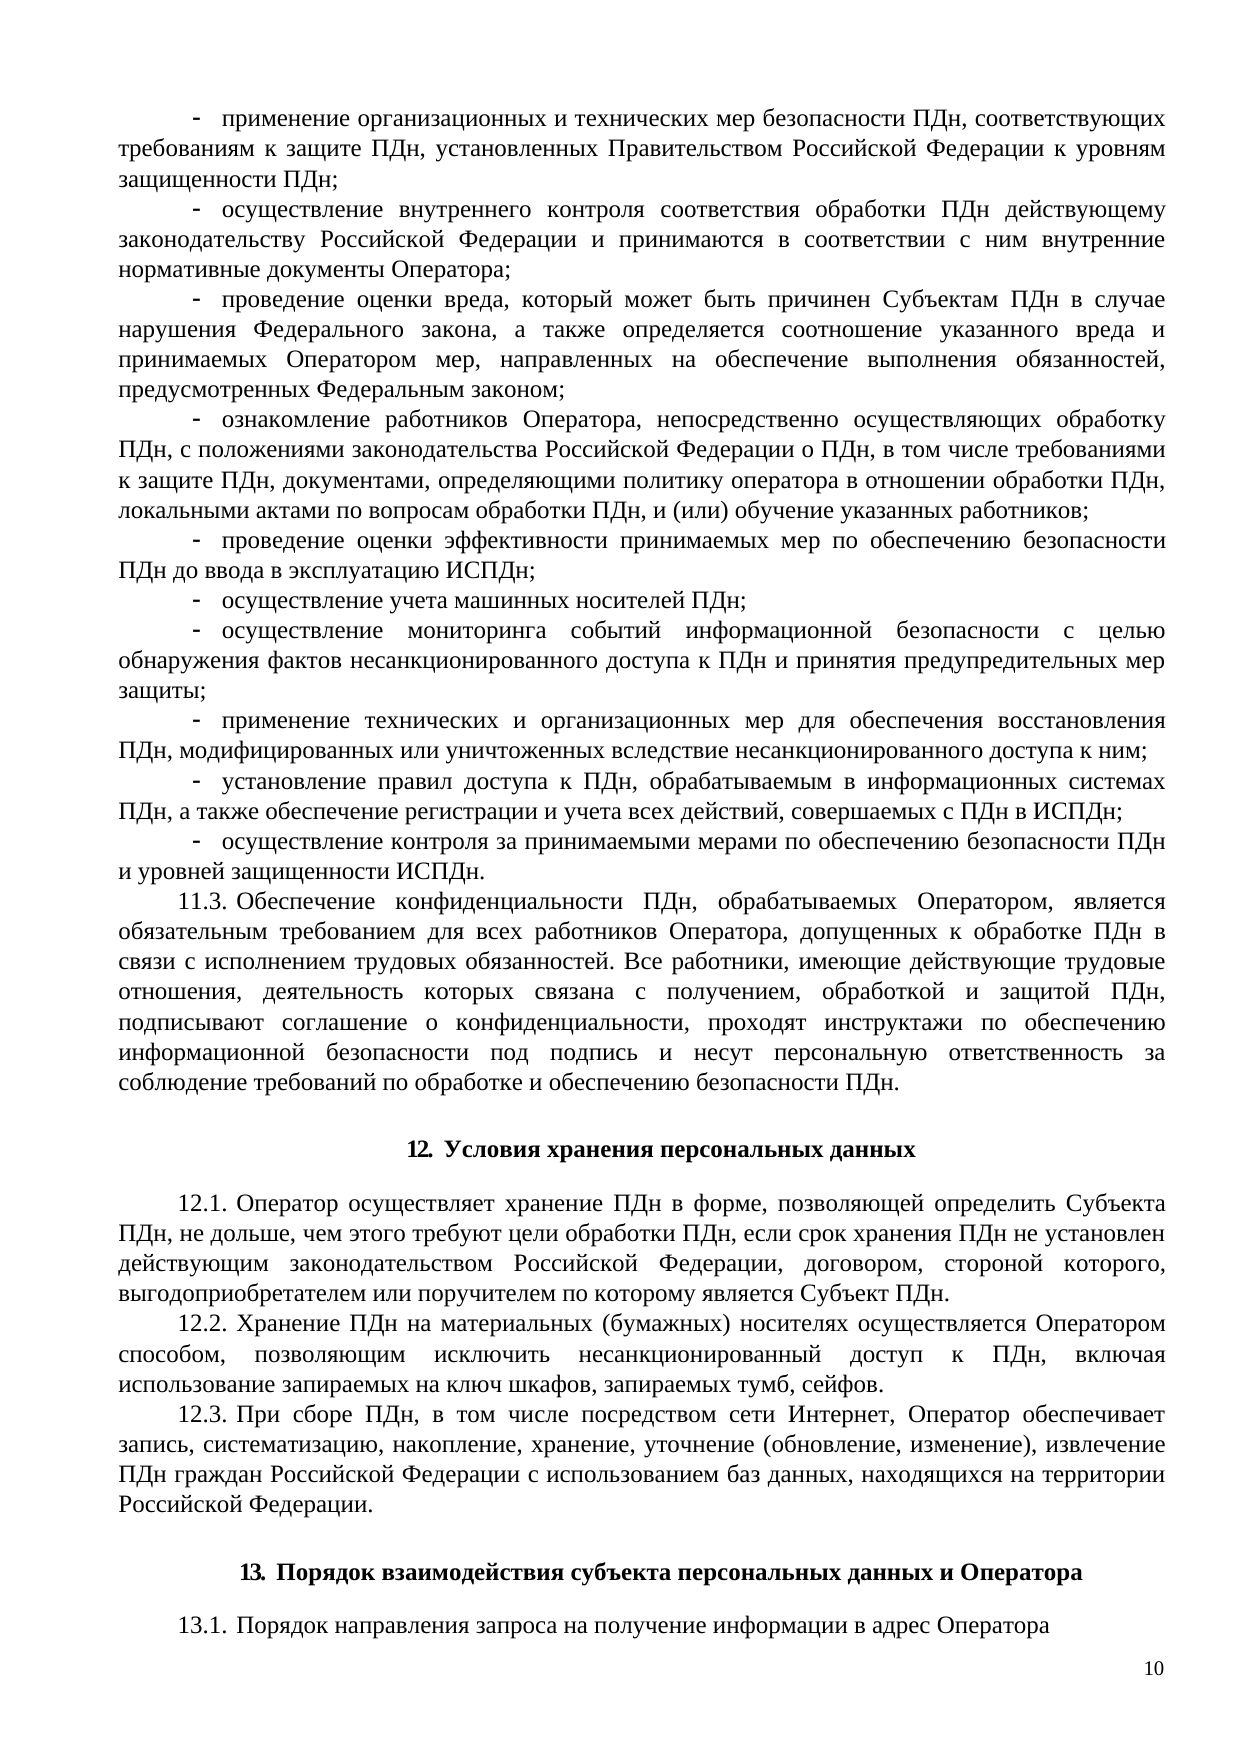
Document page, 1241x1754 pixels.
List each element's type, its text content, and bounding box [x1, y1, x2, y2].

list Порядок направления запроса на получение информации в адрес Оператора [118, 1611, 1167, 1639]
list Обеспечение конфиденциальности ПДн, обрабатываемых Оператором, является обязательным требованием для всех работников Оператора, допущенных к обработке ПДн в связи с исполнением трудовых обязанностей. Все работники, имеющие действующие трудовые отношения, деятельность которых связана с получением, обработкой и защитой ПДн, подписывают соглашение о конфиденциальности, проходят инструктажи по обеспечению информационной безопасности под подпись и несут персональную ответственность за соблюдение требований по обработке и обеспечению безопасности ПДн. [118, 886, 1167, 1096]
subtitle Порядок взаимодействия субъекта персональных данных и Оператора [155, 1557, 1167, 1586]
list применение организационных и технических мер безопасности ПДн, соответствующих требованиям к защите ПДн, установленных Правительством Российской Федерации к уровням защищенности ПДн; [118, 103, 1167, 192]
list применение технических и организационных мер для обеспечения восстановления ПДн, модифицированных или уничтоженных вследствие несанкционированного доступа к ним; [118, 706, 1167, 764]
list осуществление внутреннего контроля соответствия обработки ПДн действующему законодательству Российской Федерации и принимаются в соответствии с ним внутренние нормативные документы Оператора; [118, 194, 1167, 283]
list При сборе ПДн, в том числе посредством сети Интернет, Оператор обеспечивает запись, систематизацию, накопление, хранение, уточнение (обновление, изменение), извлечение ПДн граждан Российской Федерации с использованием баз данных, находящихся на территории Российской Федерации. [118, 1399, 1167, 1518]
list Оператор осуществляет хранение ПДн в форме, позволяющей определить Субъекта ПДн, не дольше, чем этого требуют цели обработки ПДн, если срок хранения ПДн не установлен действующим законодательством Российской Федерации, договором, стороной которого, выгодоприобретателем или поручителем по которому является Субъект ПДн. [118, 1188, 1167, 1307]
list проведение оценки эффективности принимаемых мер по обеспечению безопасности ПДн до ввода в эксплуатацию ИСПДн; [118, 525, 1167, 584]
list Хранение ПДн на материальных (бумажных) носителях осуществляется Оператором способом, позволяющим исключить несанкционированный доступ к ПДн, включая использование запираемых на ключ шкафов, запираемых тумб, сейфов. [118, 1308, 1167, 1397]
list ознакомление работников Оператора, непосредственно осуществляющих обработку ПДн, с положениями законодательства Российской Федерации о ПДн, в том числе требованиями к защите ПДн, документами, определяющими политику оператора в отношении обработки ПДн, локальными актами по вопросам обработки ПДн, и (или) обучение указанных работников; [118, 404, 1167, 523]
subtitle Условия хранения персональных данных [155, 1134, 1167, 1163]
list осуществление учета машинных носителей ПДн; [118, 585, 1167, 614]
list осуществление контроля за принимаемыми мерами по обеспечению безопасности ПДн и уровней защищенности ИСПДн. [118, 826, 1167, 885]
list осуществление мониторинга событий информационной безопасности с целью обнаружения фактов несанкционированного доступа к ПДн и принятия предупредительных мер защиты; [118, 615, 1167, 704]
list проведение оценки вреда, который может быть причинен Субъектам ПДн в случае нарушения Федерального закона, а также определяется соотношение указанного вреда и принимаемых Оператором мер, направленных на обеспечение выполнения обязанностей, предусмотренных Федеральным законом; [118, 284, 1167, 403]
list установление правил доступа к ПДн, обрабатываемым в информационных системах ПДн, а также обеспечение регистрации и учета всех действий, совершаемых с ПДн в ИСПДн; [118, 766, 1167, 824]
